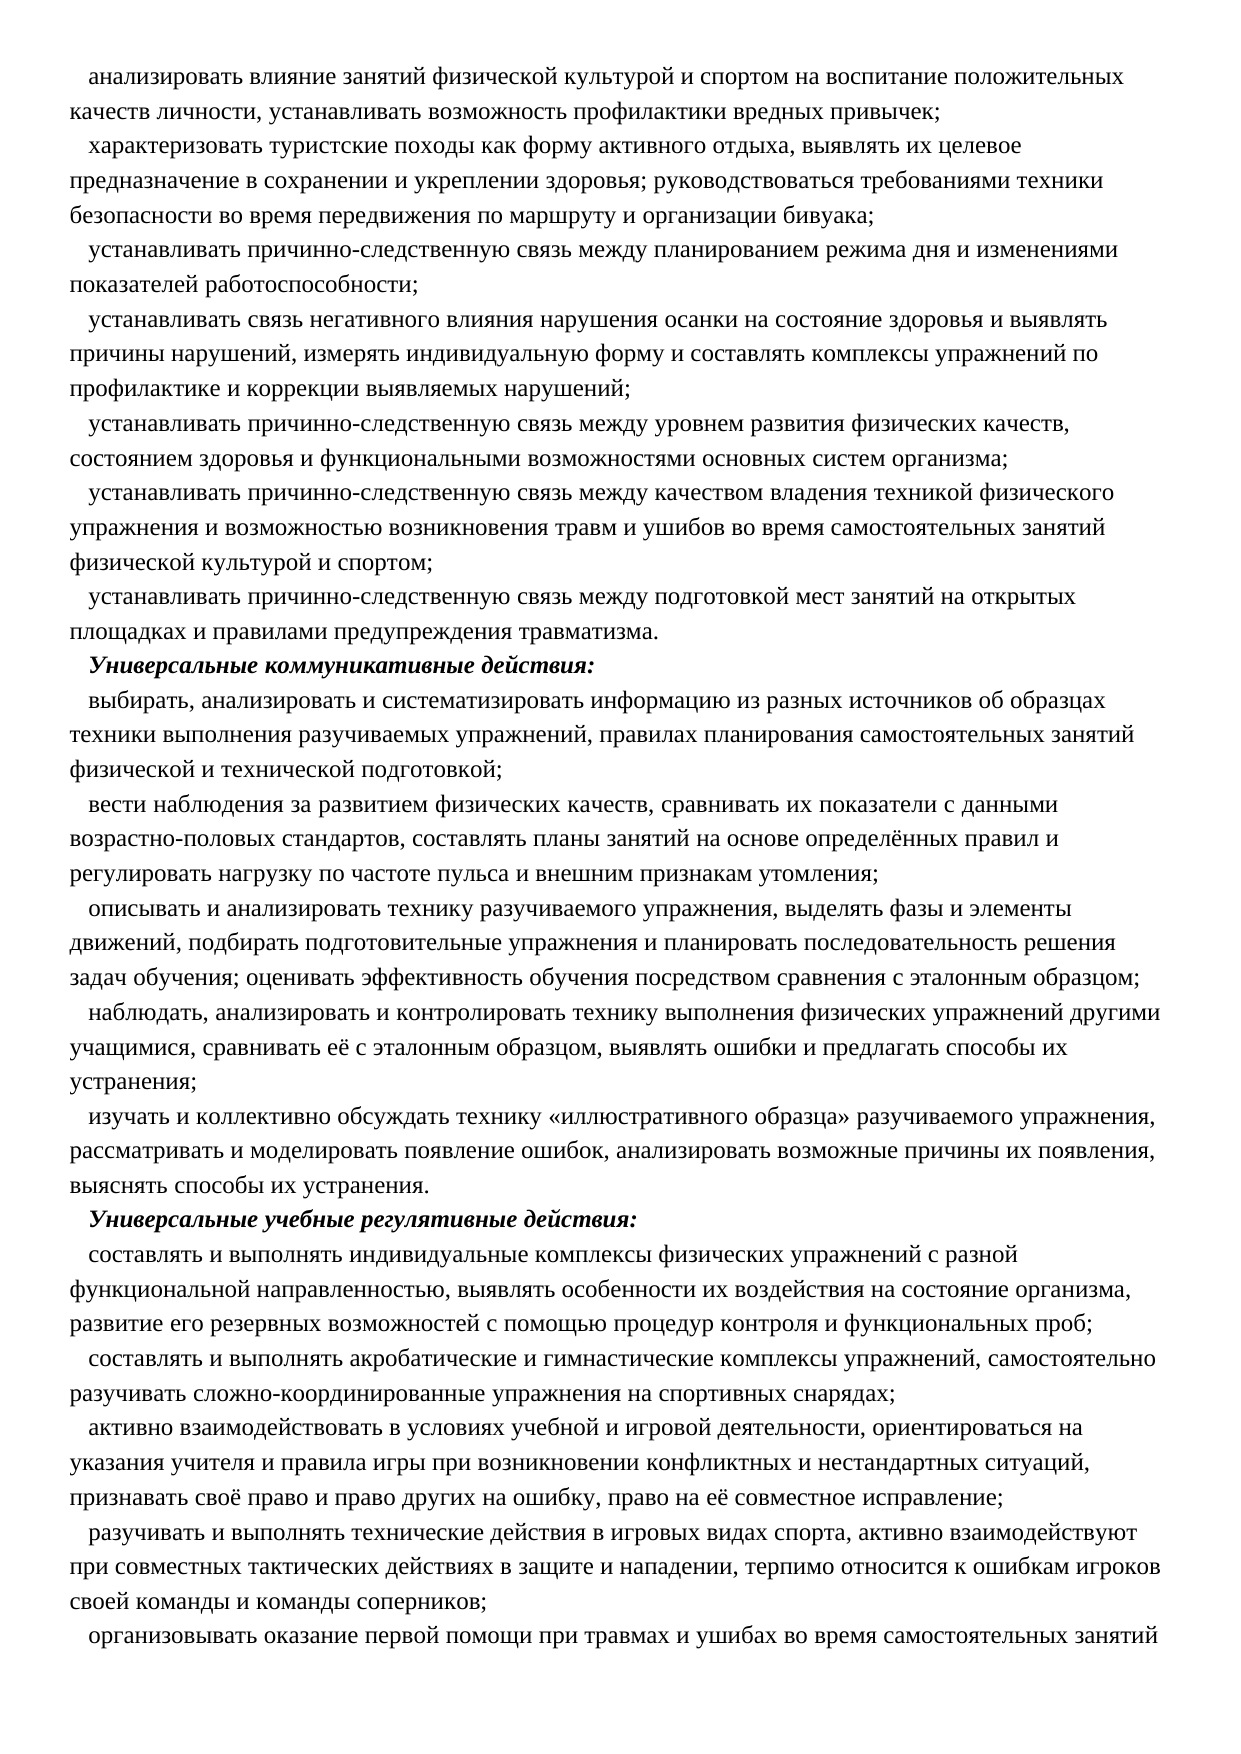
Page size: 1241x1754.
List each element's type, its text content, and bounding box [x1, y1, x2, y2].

text активно взаимодействовать в условиях учебной и игровой деятельности, ориентироваться на указания учителя и правила игры при возникновении конфликтных и нестандартных ситуаций, признавать своё право и право других на ошибку, право на её совместное исправление; [69, 1412, 1159, 1511]
text устанавливать причинно-следственную связь между планированием режима дня и изменениями показателей работоспособности; [69, 234, 1122, 298]
subtitle Универсальные учебные регулятивные действия: [88, 1205, 1182, 1233]
text устанавливать связь негативного влияния нарушения осанки на состояние здоровья и выявлять причины нарушений, измерять индивидуальную форму и составлять комплексы упражнений по профилактике и коррекции выявляемых нарушений; [69, 304, 1182, 402]
text устанавливать причинно-следственную связь между уровнем развития физических качеств, состоянием здоровья и функциональными возможностями основных систем организма; [69, 408, 1078, 471]
text изучать и коллективно обсуждать технику «иллюстративного образца» разучиваемого упражнения, рассматривать и моделировать появление ошибок, анализировать возможные причины их появления, выяснять способы их устранения. [69, 1101, 1157, 1199]
text устанавливать причинно-следственную связь между подготовкой мест занятий на открытых площадках и правилами предупреждения травматизма. [69, 581, 1078, 645]
text характеризовать туристские походы как форму активного отдыха, выявлять их целевое предназначение в сохранении и укреплении здоровья; руководствоваться требованиями техники безопасности во время передвижения по маршруту и организации бивуака; [69, 130, 1106, 228]
text анализировать влияние занятий физической культурой и спортом на воспитание положительных качеств личности, устанавливать возможность профилактики вредных привычек; [69, 61, 1127, 124]
text вести наблюдения за развитием физических качеств, сравнивать их показатели с данными возрастно-половых стандартов, составлять планы занятий на основе определённых правил и регулировать нагрузку по частоте пульса и внешним признакам утомления; [69, 789, 1060, 887]
text составлять и выполнять акробатические и гимнастические комплексы упражнений, самостоятельно разучивать сложно-координированные упражнения на спортивных снарядах; [69, 1343, 1182, 1407]
text составлять и выполнять индивидуальные комплексы физических упражнений с разной функциональной направленностью, выявлять особенности их воздействия на состояние организма, развитие его резервных возможностей с помощью процедур контроля и функциональных проб; [69, 1239, 1134, 1337]
text разучивать и выполнять технические действия в игровых видах спорта, активно взаимодействуют при совместных тактических действиях в защите и нападении, терпимо относится к ошибкам игроков своей команды и команды соперников; [69, 1517, 1164, 1615]
text выбирать, анализировать и систематизировать информацию из разных источников об образцах техники выполнения разучиваемых упражнений, правилах планирования самостоятельных занятий физической и технической подготовкой; [69, 685, 1138, 783]
text описывать и анализировать технику разучиваемого упражнения, выделять фазы и элементы движений, подбирать подготовительные упражнения и планировать последовательность решения задач обучения; оценивать эффективность обучения посредством сравнения с эталонным образцом; [69, 893, 1159, 991]
text наблюдать, анализировать и контролировать технику выполнения физических упражнений другими учащимися, сравнивать её с эталонным образцом, выявлять ошибки и предлагать способы их устранения; [69, 997, 1182, 1095]
subtitle Универсальные коммуникативные действия: [88, 651, 1182, 679]
text устанавливать причинно-следственную связь между качеством владения техникой физического упражнения и возможностью возникновения травм и ушибов во время самостоятельных занятий физической культурой и спортом; [69, 477, 1182, 575]
text организовывать оказание первой помощи при травмах и ушибах во время самостоятельных занятий [88, 1621, 1182, 1649]
